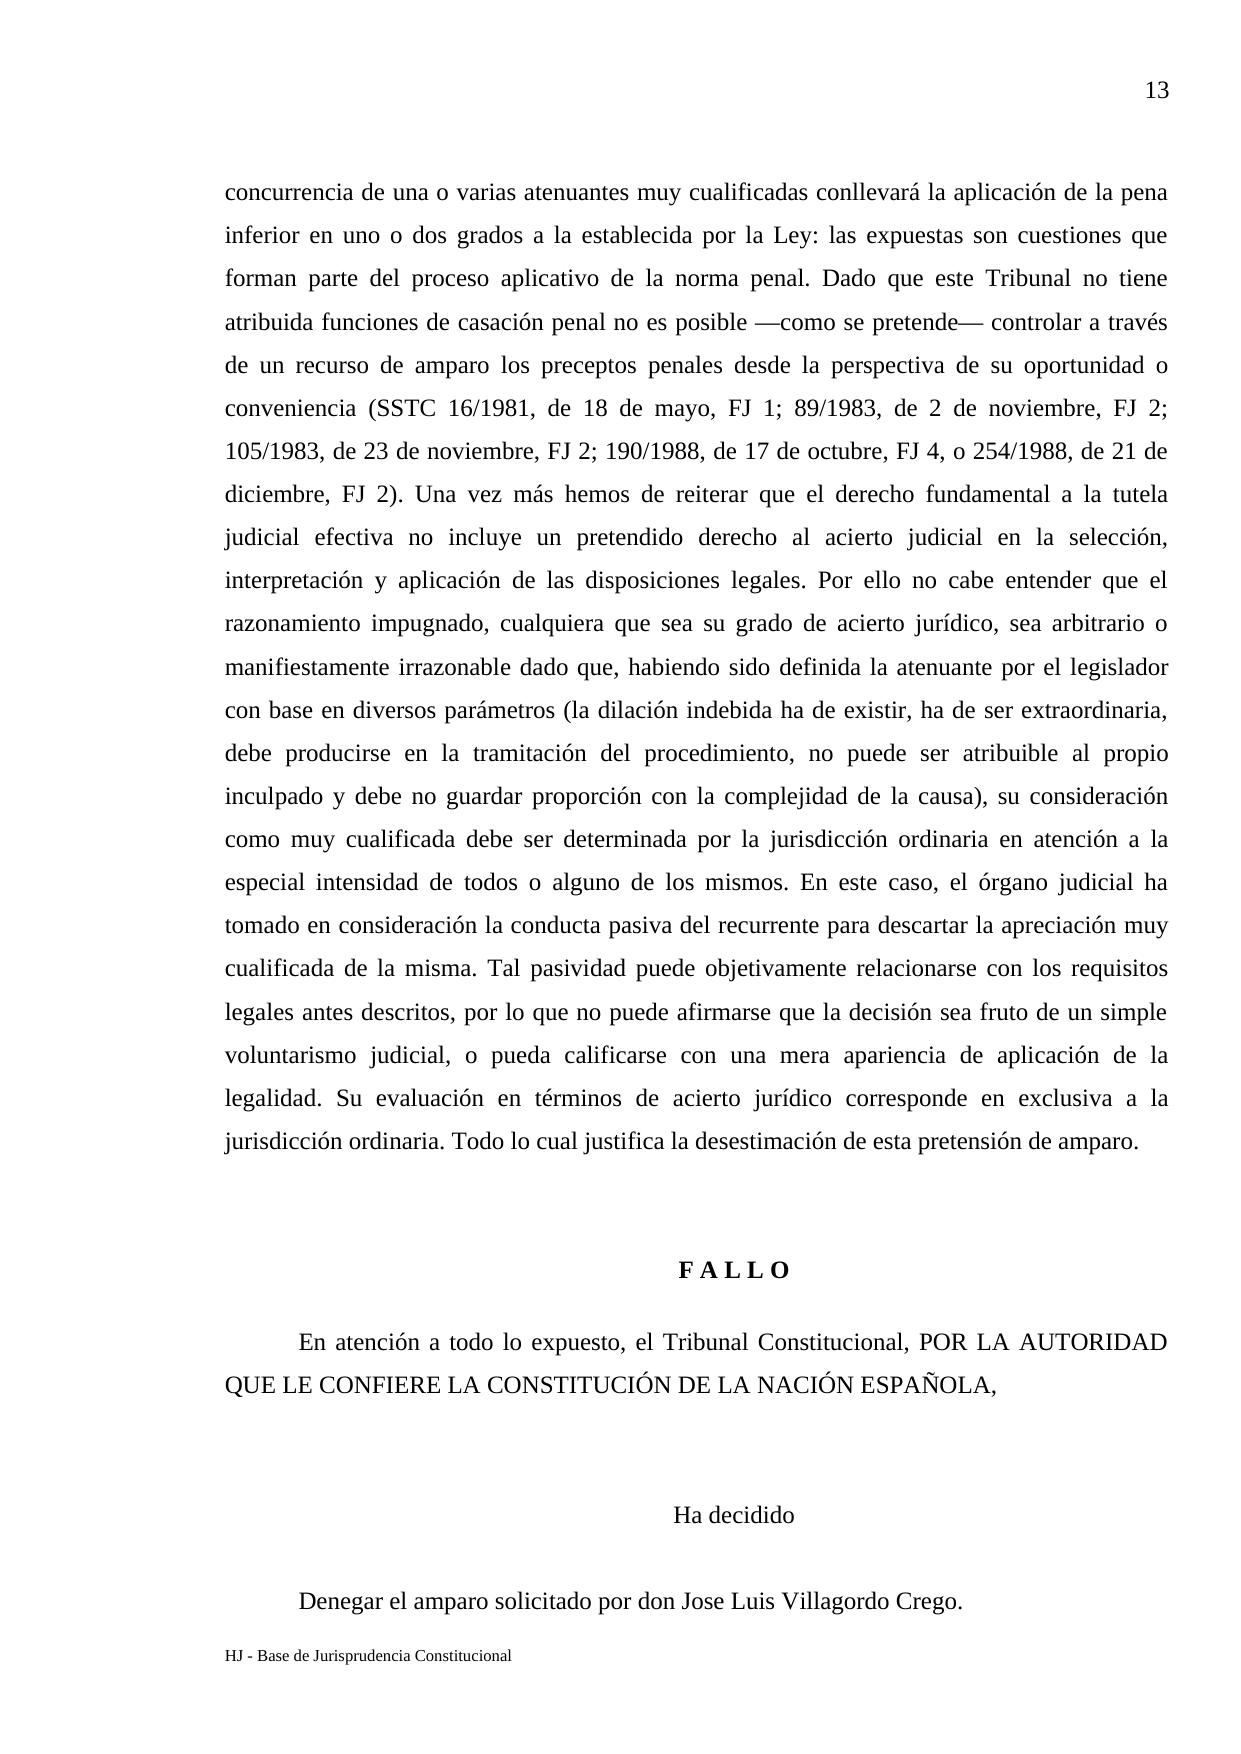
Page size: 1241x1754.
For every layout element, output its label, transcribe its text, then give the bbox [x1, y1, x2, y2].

subtitle F A L L O [224, 1255, 1169, 1284]
text En atención a todo lo expuesto, el Tribunal Constitucional, POR LA AUTORIDAD QUE LE CONFIERE LA CONSTITUCIÓN DE LA NACIÓN ESPAÑOLA, [224, 1327, 1169, 1399]
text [224, 177, 1169, 1155]
text Ha decidido [224, 1500, 1169, 1528]
text Denegar el amparo solicitado por don Jose Luis Villagordo Crego. [224, 1586, 1169, 1615]
